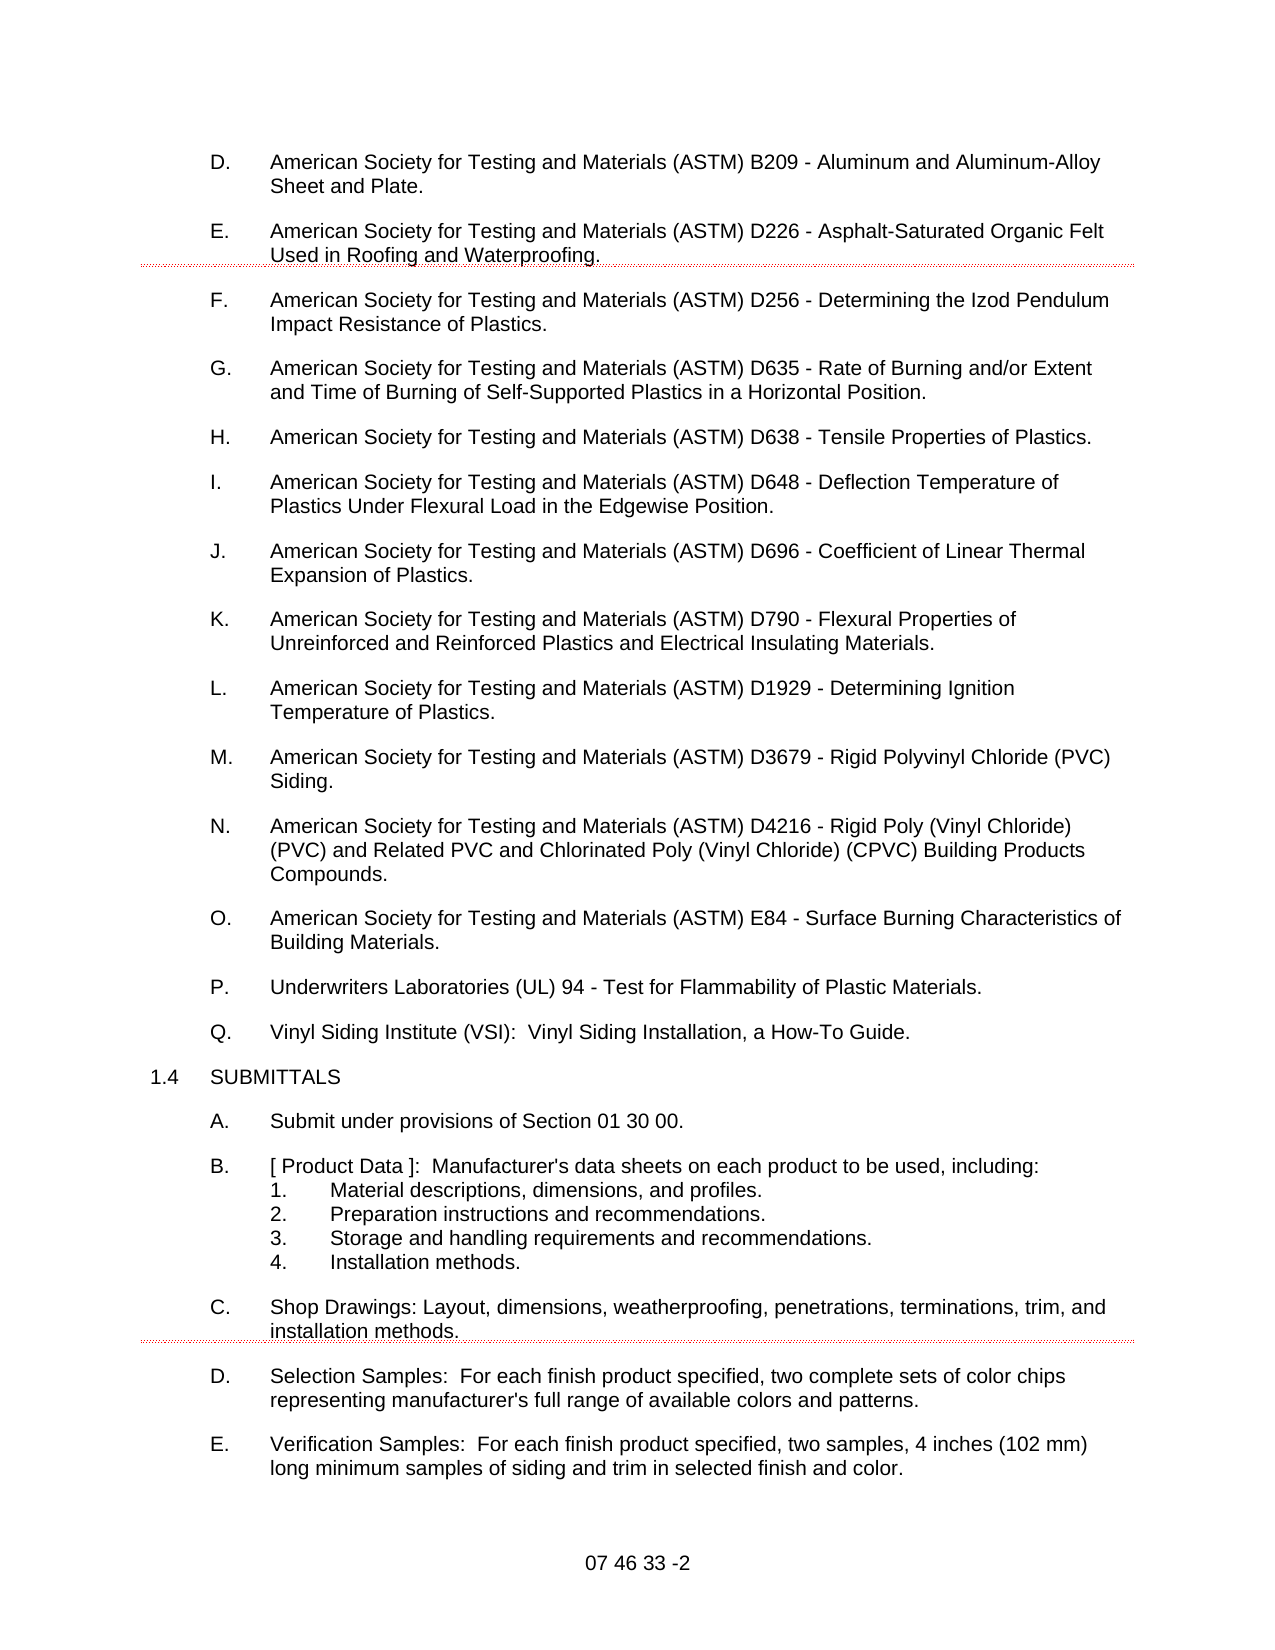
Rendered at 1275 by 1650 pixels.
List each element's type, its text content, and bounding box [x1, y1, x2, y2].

list American Society for Testing and Materials (ASTM) D1929 - Determining Ignition Temperature of Plastics. [210, 676, 1125, 724]
list [ Product Data ]: Manufacturer's data sheets on each product to be used, including: [210, 1154, 1125, 1178]
list American Society for Testing and Materials (ASTM) D3679 - Rigid Polyvinyl Chloride (PVC) Siding. [210, 745, 1125, 793]
list SUBMITTALS [150, 1064, 1125, 1088]
list Preparation instructions and recommendations. [270, 1202, 1125, 1226]
list Vinyl Siding Institute (VSI): Vinyl Siding Installation, a How-To Guide. [210, 1020, 1125, 1044]
list Storage and handling requirements and recommendations. [270, 1226, 1125, 1250]
list American Society for Testing and Materials (ASTM) D638 - Tensile Properties of Plastics. [210, 425, 1125, 449]
list Verification Samples: For each finish product specified, two samples, 4 inches (102 mm) long minimum samples of siding and trim in selected finish and color. [210, 1432, 1125, 1480]
list American Society for Testing and Materials (ASTM) B209 - Aluminum and Aluminum-Alloy Sheet and Plate. [210, 150, 1125, 198]
list American Society for Testing and Materials (ASTM) D4216 - Rigid Poly (Vinyl Chloride) (PVC) and Related PVC and Chlorinated Poly (Vinyl Chloride) (CPVC) Building Products Compounds. [210, 813, 1125, 885]
list Shop Drawings: Layout, dimensions, weatherproofing, penetrations, terminations, trim, and installation methods. [210, 1295, 1125, 1343]
list American Society for Testing and Materials (ASTM) D226 - Asphalt-Saturated Organic Felt Used in Roofing and Waterproofing. [210, 219, 1125, 267]
list American Society for Testing and Materials (ASTM) D648 - Deflection Temperature of Plastics Under Flexural Load in the Edgewise Position. [210, 470, 1125, 518]
list Material descriptions, dimensions, and profiles. [270, 1178, 1125, 1202]
list American Society for Testing and Materials (ASTM) D256 - Determining the Izod Pendulum Impact Resistance of Plastics. [210, 287, 1125, 335]
list Submit under provisions of Section 01 30 00. [210, 1109, 1125, 1133]
list American Society for Testing and Materials (ASTM) D635 - Rate of Burning and/or Extent and Time of Burning of Self-Supported Plastics in a Horizontal Position. [210, 356, 1125, 404]
list American Society for Testing and Materials (ASTM) D790 - Flexural Properties of Unreinforced and Reinforced Plastics and Electrical Insulating Materials. [210, 607, 1125, 655]
list American Society for Testing and Materials (ASTM) E84 - Surface Burning Characteristics of Building Materials. [210, 906, 1125, 954]
list Selection Samples: For each finish product specified, two complete sets of color chips representing manufacturer's full range of available colors and patterns. [210, 1363, 1125, 1411]
list American Society for Testing and Materials (ASTM) D696 - Coefficient of Linear Thermal Expansion of Plastics. [210, 538, 1125, 586]
list Installation methods. [270, 1250, 1125, 1274]
list Underwriters Laboratories (UL) 94 - Test for Flammability of Plastic Materials. [210, 975, 1125, 999]
